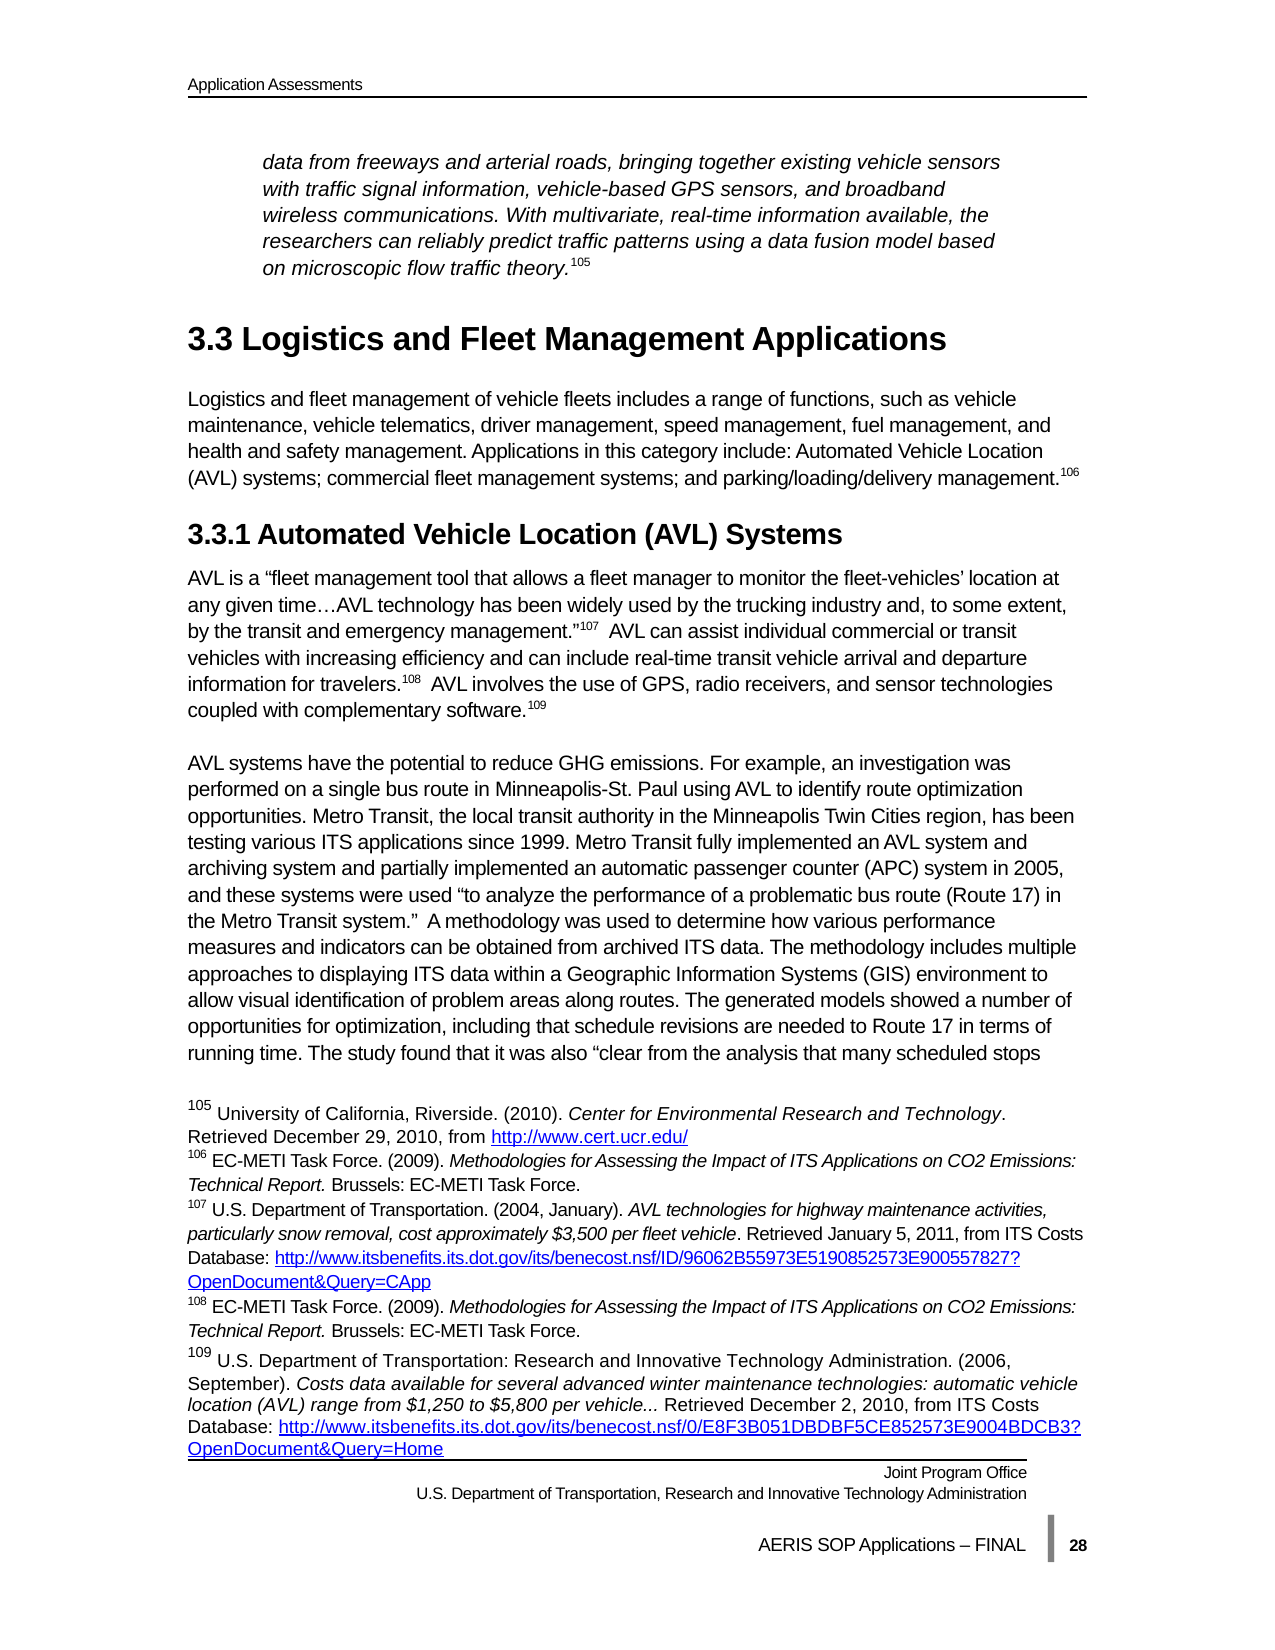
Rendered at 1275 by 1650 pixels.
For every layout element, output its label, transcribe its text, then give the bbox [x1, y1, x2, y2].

subtitle 3.3 Logistics and Fleet Management Applications [187, 319, 1087, 358]
text Logistics and fleet management of vehicle fleets includes a range of functions, such as vehicle maintenance, vehicle telematics, driver management, speed management, fuel management, and health and safety management. Applications in this category include: Automated Vehicle Location (AVL) systems; commercial fleet management systems; and parking/loading/delivery management. [187, 386, 1087, 489]
text AVL is a “fleet management tool that allows a fleet manager to monitor the fleet-vehicles’ location at any given time…AVL technology has been widely used by the trucking industry and, to some extent, by the transit and emergency management.” AVL can assist individual commercial or transit vehicles with increasing efficiency and can include real-time transit vehicle arrival and departure information for travelers. AVL involves the use of GPS, radio receivers, and sensor technologies coupled with complementary software. [187, 566, 1087, 722]
subtitle 3.3.1 Automated Vehicle Location (AVL) Systems [187, 517, 1087, 550]
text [262, 150, 1012, 279]
text AVL systems have the potential to reduce GHG emissions. For example, an investigation was performed on a single bus route in Minneapolis-St. Paul using AVL to identify route optimization opportunities. Metro Transit, the local transit authority in the Minneapolis Twin Cities region, has been testing various ITS applications since 1999. Metro Transit fully implemented an AVL system and archiving system and partially implemented an automatic passenger counter (APC) system in 2005, and these systems were used “to analyze the performance of a problematic bus route (Route 17) in the Metro Transit system.” A methodology was used to determine how various performance measures and indicators can be obtained from archived ITS data. The methodology includes multiple approaches to displaying ITS data within a Geographic Information Systems (GIS) environment to allow visual identification of problem areas along routes. The generated models showed a number of opportunities for optimization, including that schedule revisions are needed to Route 17 in terms of running time. The study found that it was also “clear from the analysis that many scheduled stops along this route are underutilized and revisions in stop spacing, accompanied by careful consolidations are recommended.” While environmental impacts were not a focus of this study, the data collected from the AVL systems was used to optimize the bus route, which can lead to reduced delays, a more efficient route, and reduced GHG emissions. [187, 751, 1087, 1064]
